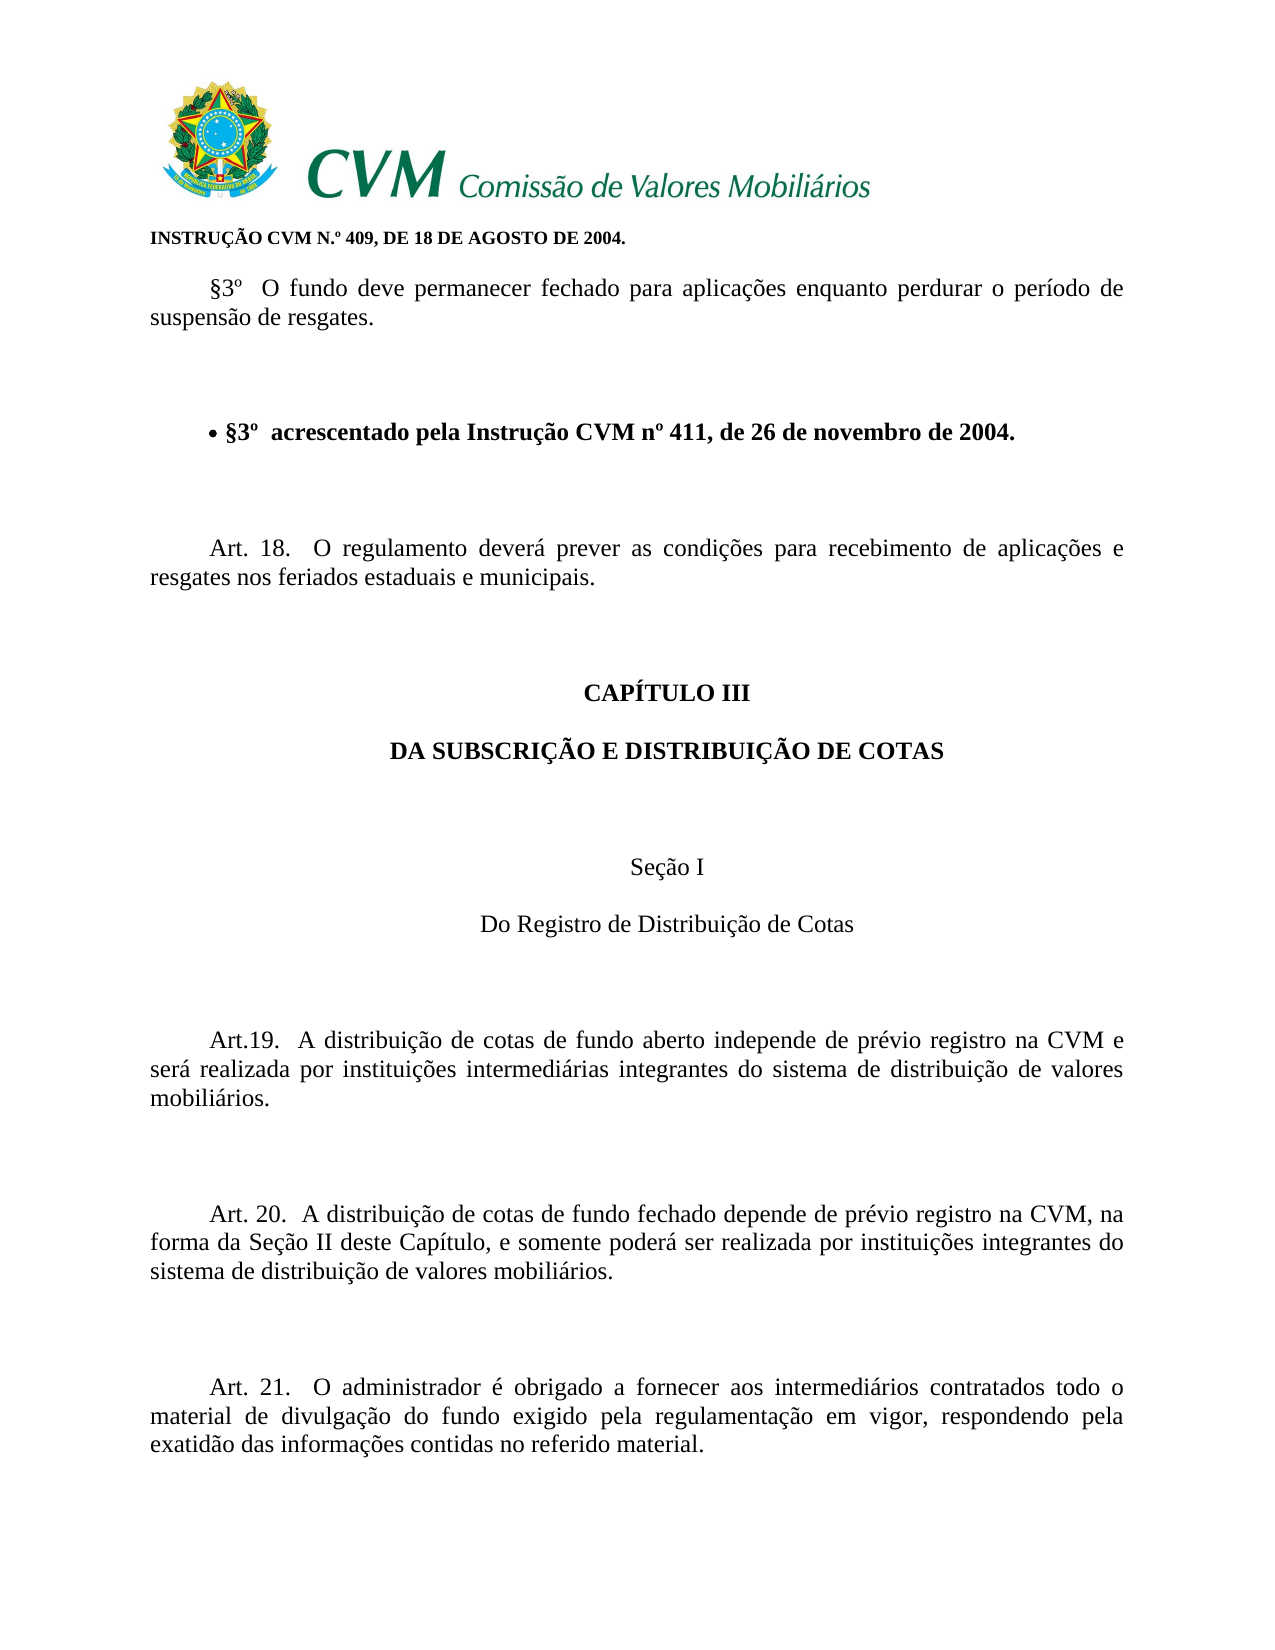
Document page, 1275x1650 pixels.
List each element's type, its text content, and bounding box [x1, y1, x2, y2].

text §3º O fundo deve permanecer fechado para aplicações enquanto perdurar o período de suspensão de resgates. [150, 273, 1125, 330]
text Art. 20. A distribuição de cotas de fundo fechado depende de prévio registro na CVM, na forma da Seção II deste Capítulo, e somente poderá ser realizada por instituições integrantes do sistema de distribuição de valores mobiliários. [150, 1199, 1125, 1285]
text CAPÍTULO III [150, 678, 1125, 707]
text Do Registro de Distribuição de Cotas [150, 909, 1125, 938]
text Art. 21. O administrador é obrigado a fornecer aos intermediários contratados todo o material de divulgação do fundo exigido pela regulamentação em vigor, respondendo pela exatidão das informações contidas no referido material. [150, 1372, 1125, 1458]
text DA SUBSCRIÇÃO E DISTRIBUIÇÃO DE COTAS [150, 736, 1125, 764]
text Seção I [150, 852, 1125, 880]
picture [150, 75, 876, 204]
text Art.19. A distribuição de cotas de fundo aberto independe de prévio registro na CVM e será realizada por instituições intermediárias integrantes do sistema de distribuição de valores mobiliários. [150, 1025, 1125, 1112]
list §3º acrescentado pela Instrução CVM nº 411, de 26 de novembro de 2004. [150, 417, 1125, 446]
text Art. 18. O regulamento deverá prever as condições para recebimento de aplicações e resgates nos feriados estaduais e municipais. [150, 533, 1125, 591]
